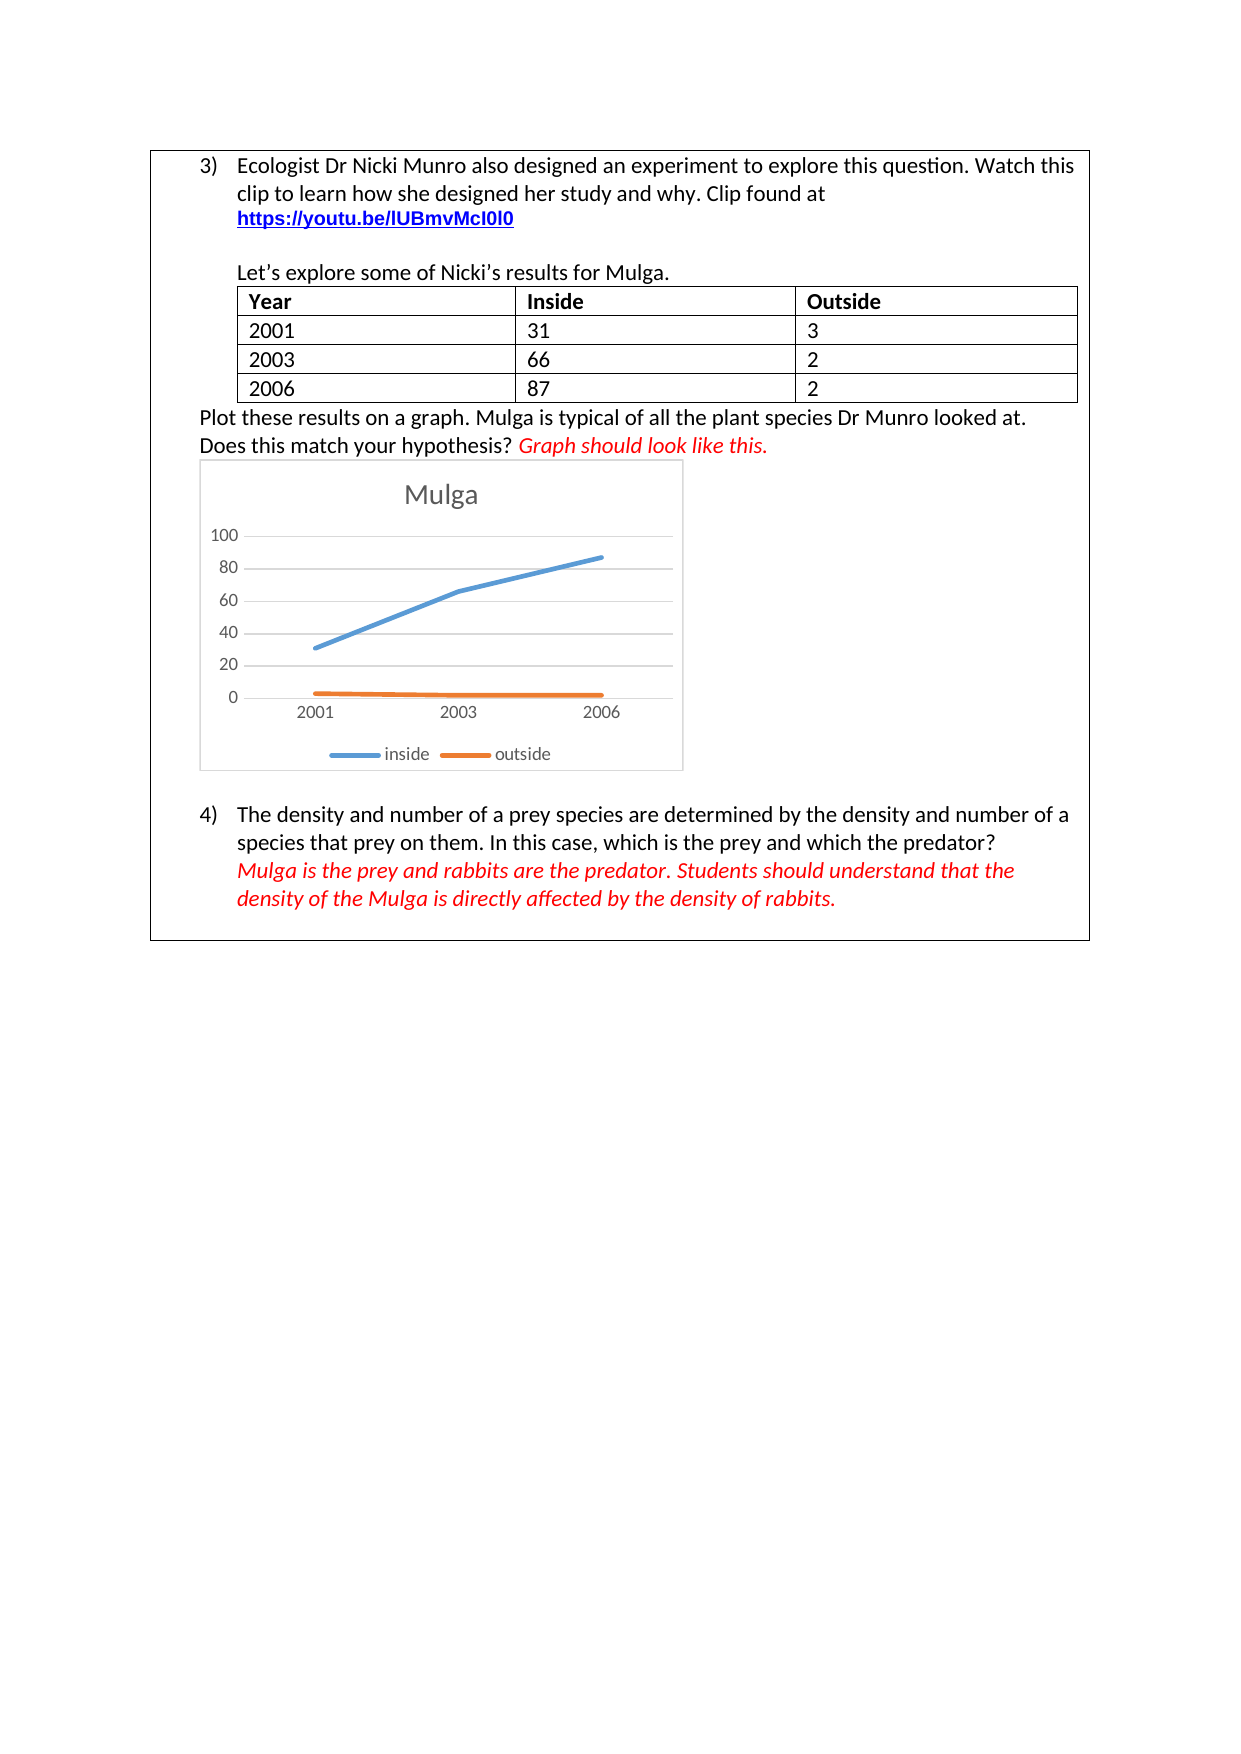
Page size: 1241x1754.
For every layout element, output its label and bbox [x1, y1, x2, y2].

table_header [151, 151, 1089, 940]
